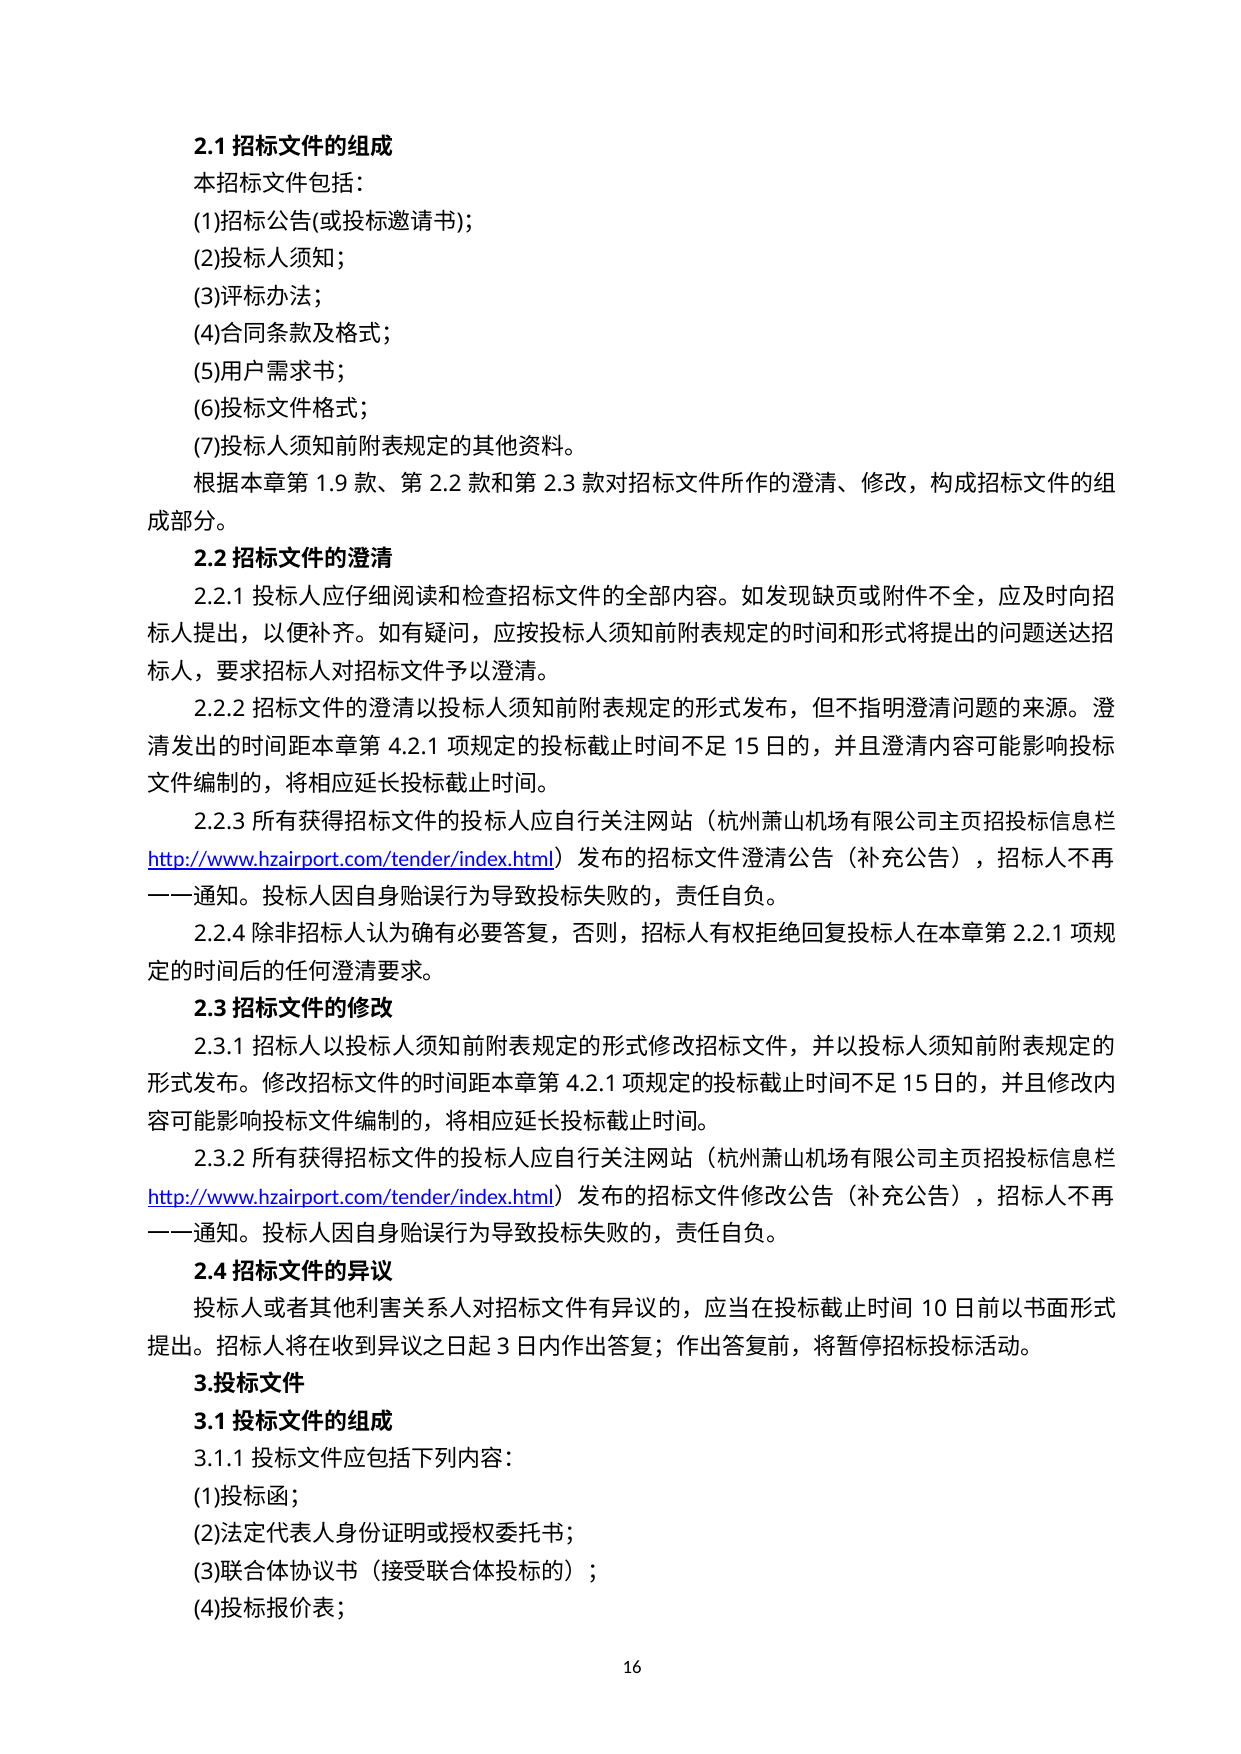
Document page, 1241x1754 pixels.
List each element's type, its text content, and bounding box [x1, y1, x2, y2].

text 2.3 招标文件的修改 [148, 987, 1116, 1024]
text 3.1.1 投标文件应包括下列内容： [148, 1437, 1116, 1474]
text 2.2.4 除非招标人认为确有必要答复，否则，招标人有权拒绝回复投标人在本章第 2.2.1 项规定的时间后的任何澄清要求。 [148, 912, 1116, 987]
text (4)合同条款及格式； [148, 312, 1116, 349]
text 2.4 招标文件的异议 [148, 1249, 1116, 1287]
text 根据本章第 1.9 款、第 2.2 款和第 2.3 款对招标文件所作的澄清、修改，构成招标文件的组成部分。 [148, 462, 1116, 537]
text 3.投标文件 [148, 1362, 1116, 1399]
text 2.2.3 所有获得招标文件的投标人应自行关注网站（杭州萧山机场有限公司主页招投标信息栏http://www.hzairport.com/tender/index.html）发布的招标文件澄清公告（补充公告），招标人不再一一通知。投标人因自身贻误行为导致投标失败的，责任自负。 [148, 799, 1116, 912]
text 2.1 招标文件的组成 [148, 124, 1116, 162]
text 本招标文件包括： [148, 162, 1116, 199]
text 2.2 招标文件的澄清 [148, 537, 1116, 574]
text 2.3.1 招标人以投标人须知前附表规定的形式修改招标文件，并以投标人须知前附表规定的形式发布。修改招标文件的时间距本章第 4.2.1项规定的投标截止时间不足15日的，并且修改内容可能影响投标文件编制的，将相应延长投标截止时间。 [148, 1024, 1116, 1137]
text (5)用户需求书； [148, 349, 1116, 387]
text (2)投标人须知； [148, 237, 1116, 274]
text 投标人或者其他利害关系人对招标文件有异议的，应当在投标截止时间 10 日前以书面形式提出。招标人将在收到异议之日起 3 日内作出答复；作出答复前，将暂停招标投标活动。 [148, 1287, 1116, 1362]
text (4)投标报价表； [148, 1587, 1116, 1624]
text (6)投标文件格式； [148, 387, 1116, 424]
text (3)评标办法； [148, 274, 1116, 312]
text 2.2.2 招标文件的澄清以投标人须知前附表规定的形式发布，但不指明澄清问题的来源。澄清发出的时间距本章第 4.2.1 项规定的投标截止时间不足15日的，并且澄清内容可能影响投标文件编制的，将相应延长投标截止时间。 [148, 687, 1116, 799]
text (1)招标公告(或投标邀请书)； [148, 199, 1116, 237]
text (3)联合体协议书（接受联合体投标的）； [148, 1549, 1116, 1587]
text 2.3.2 所有获得招标文件的投标人应自行关注网站（杭州萧山机场有限公司主页招投标信息栏http://www.hzairport.com/tender/index.html）发布的招标文件修改公告（补充公告），招标人不再一一通知。投标人因自身贻误行为导致投标失败的，责任自负。 [148, 1137, 1116, 1249]
text (7)投标人须知前附表规定的其他资料。 [148, 424, 1116, 462]
text (1)投标函； [148, 1474, 1116, 1512]
text 3.1 投标文件的组成 [148, 1399, 1116, 1437]
text 2.2.1 投标人应仔细阅读和检查招标文件的全部内容。如发现缺页或附件不全，应及时向招标人提出，以便补齐。如有疑问，应按投标人须知前附表规定的时间和形式将提出的问题送达招标人，要求招标人对招标文件予以澄清。 [148, 574, 1116, 687]
text (2)法定代表人身份证明或授权委托书； [148, 1512, 1116, 1549]
